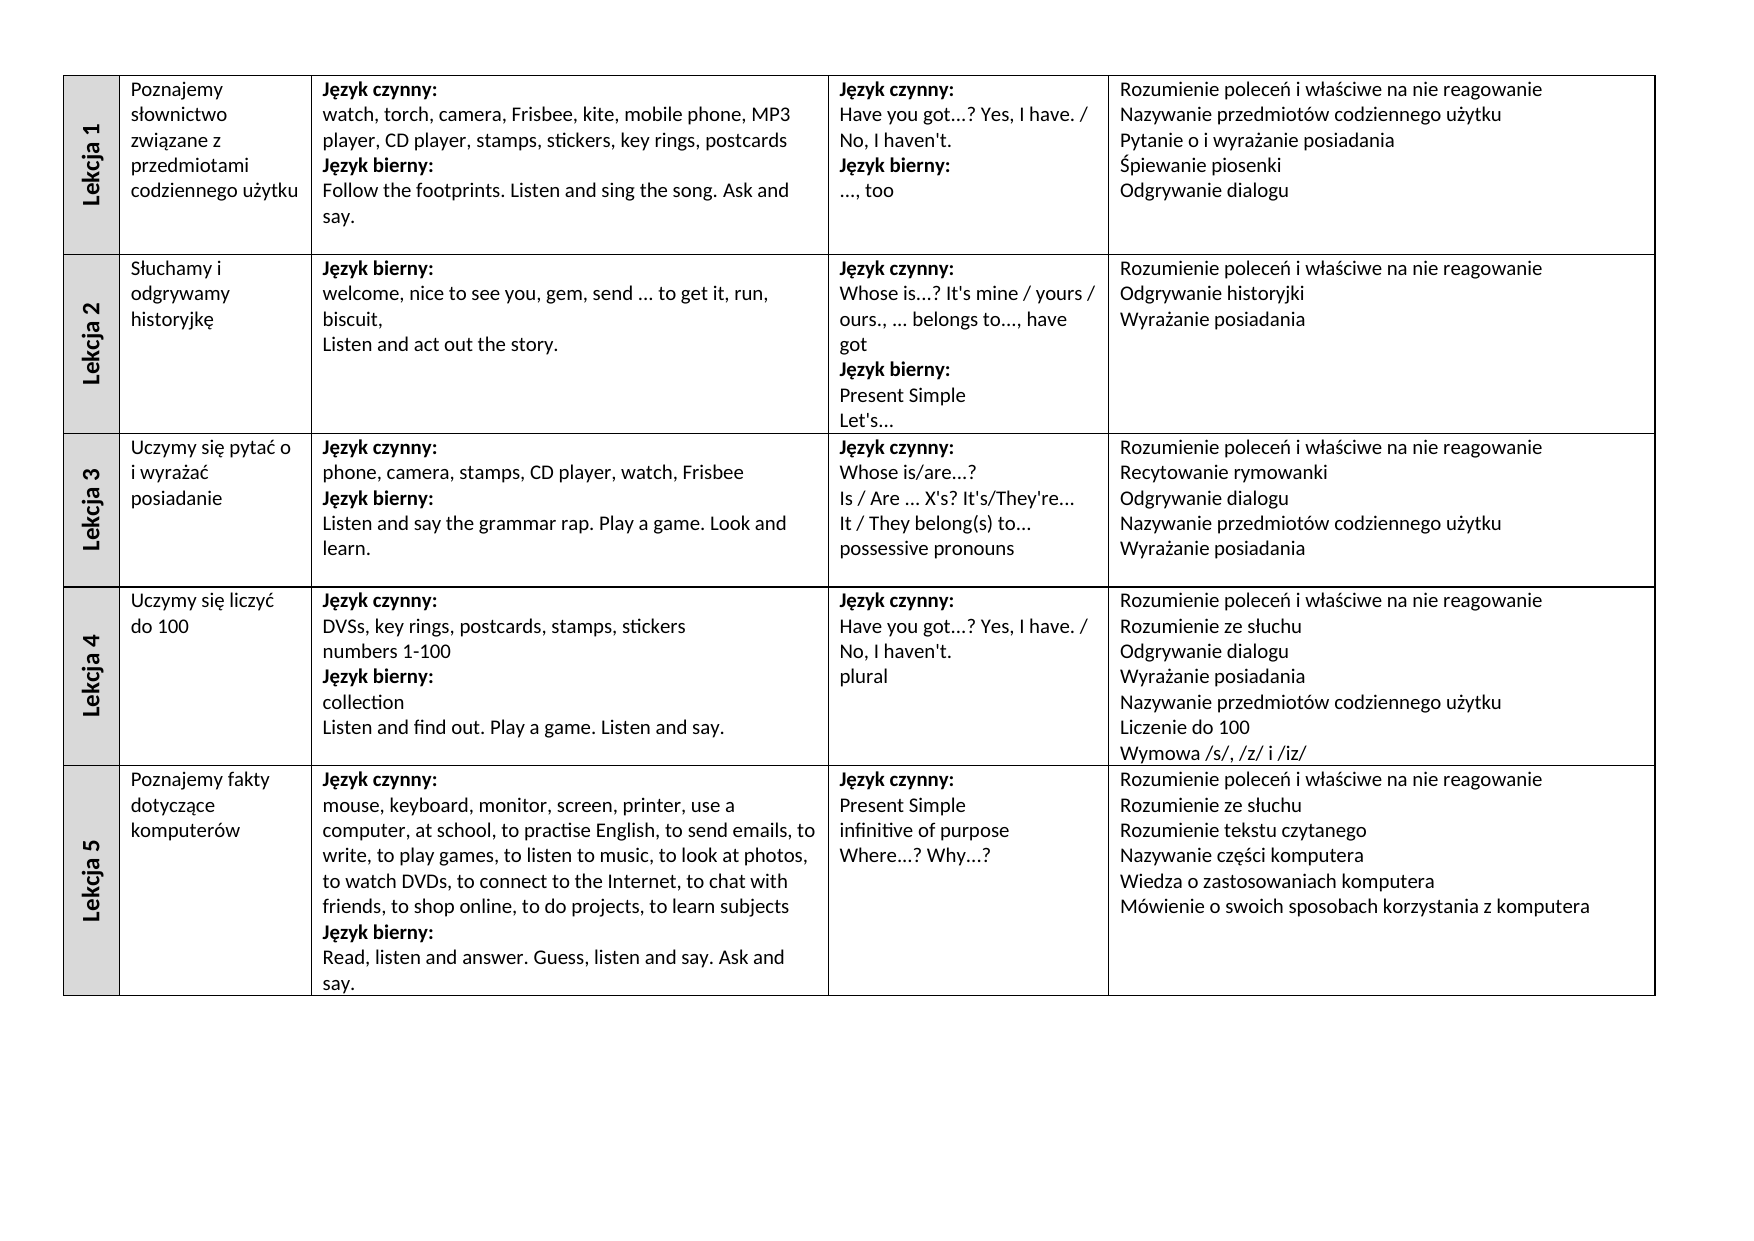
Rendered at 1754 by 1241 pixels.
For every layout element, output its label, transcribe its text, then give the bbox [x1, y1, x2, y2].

table_cell Słuchamy i odgrywamy historyjkę [120, 255, 311, 433]
table_header Rozumienie poleceń i właściwe na nie reagowanie Nazywanie przedmiotów codziennego użytku Pytanie o i wyrażanie posiadania Śpiewanie piosenki Odgrywanie dialogu [1109, 76, 1654, 254]
table_cell Język czynny: Whose is...? It's mine / yours / ours., ... belongs to..., have got Język bierny: Present Simple Let's... [829, 255, 1108, 433]
table_cell Język bierny: welcome, nice to see you, gem, send ... to get it, run, biscuit, Listen and act out the story. [312, 255, 828, 433]
table_cell Rozumienie poleceń i właściwe na nie reagowanie Rozumienie ze słuchu Rozumienie tekstu czytanego Nazywanie części komputera Wiedza o zastosowaniach komputera Mówienie o swoich sposobach korzystania z komputera [1109, 766, 1654, 995]
table_header Język czynny: Have you got...? Yes, I have. / No, I haven't. Język bierny: ..., too [829, 76, 1108, 254]
table_cell Język czynny: Whose is/are...? Is / Are ... X's? It's/They're... It / They belong(s) to... possessive pronouns [829, 434, 1108, 586]
table_cell Uczymy się liczyć do 100 [120, 588, 311, 765]
table_cell Lekcja 4 [64, 588, 119, 765]
table_header Poznajemy słownictwo związane z przedmiotami codziennego użytku [120, 76, 311, 254]
table_cell Uczymy się pytać o i wyrażać posiadanie [120, 434, 311, 586]
table_cell Lekcja 2 [64, 255, 119, 433]
table_cell Rozumienie poleceń i właściwe na nie reagowanie Odgrywanie historyjki Wyrażanie posiadania [1109, 255, 1654, 433]
table_header Język czynny: watch, torch, camera, Frisbee, kite, mobile phone, MP3 player, CD player, stamps, stickers, key rings, postcards Język bierny: Follow the footprints. Listen and sing the song. Ask and say. [312, 76, 828, 254]
table_cell Rozumienie poleceń i właściwe na nie reagowanie Recytowanie rymowanki Odgrywanie dialogu Nazywanie przedmiotów codziennego użytku Wyrażanie posiadania [1109, 434, 1654, 586]
table_cell Język czynny: mouse, keyboard, monitor, screen, printer, use a computer, at school, to practise English, to send emails, to write, to play games, to listen to music, to look at photos, to watch DVDs, to connect to the Internet, to chat with friends, to shop online, to do projects, to learn subjects Język bierny: Read, listen and answer. Guess, listen and say. Ask and say. [312, 766, 828, 995]
table_cell Język czynny: DVSs, key rings, postcards, stamps, stickers numbers 1-100 Język bierny: collection Listen and find out. Play a game. Listen and say. [312, 588, 828, 765]
table_cell Lekcja 5 [64, 766, 119, 995]
table_cell Rozumienie poleceń i właściwe na nie reagowanie Rozumienie ze słuchu Odgrywanie dialogu Wyrażanie posiadania Nazywanie przedmiotów codziennego użytku Liczenie do 100 Wymowa /s/, /z/ i /iz/ [1109, 588, 1654, 765]
table_cell Język czynny: Present Simple infinitive of purpose Where...? Why...? [829, 766, 1108, 995]
table_cell Lekcja 3 [64, 434, 119, 586]
table_cell Język czynny: Have you got...? Yes, I have. / No, I haven't. plural [829, 588, 1108, 765]
table_cell Język czynny: phone, camera, stamps, CD player, watch, Frisbee Język bierny: Listen and say the grammar rap. Play a game. Look and learn. [312, 434, 828, 586]
table_cell Poznajemy fakty dotyczące komputerów [120, 766, 311, 995]
table_header Lekcja 1 [64, 76, 119, 254]
